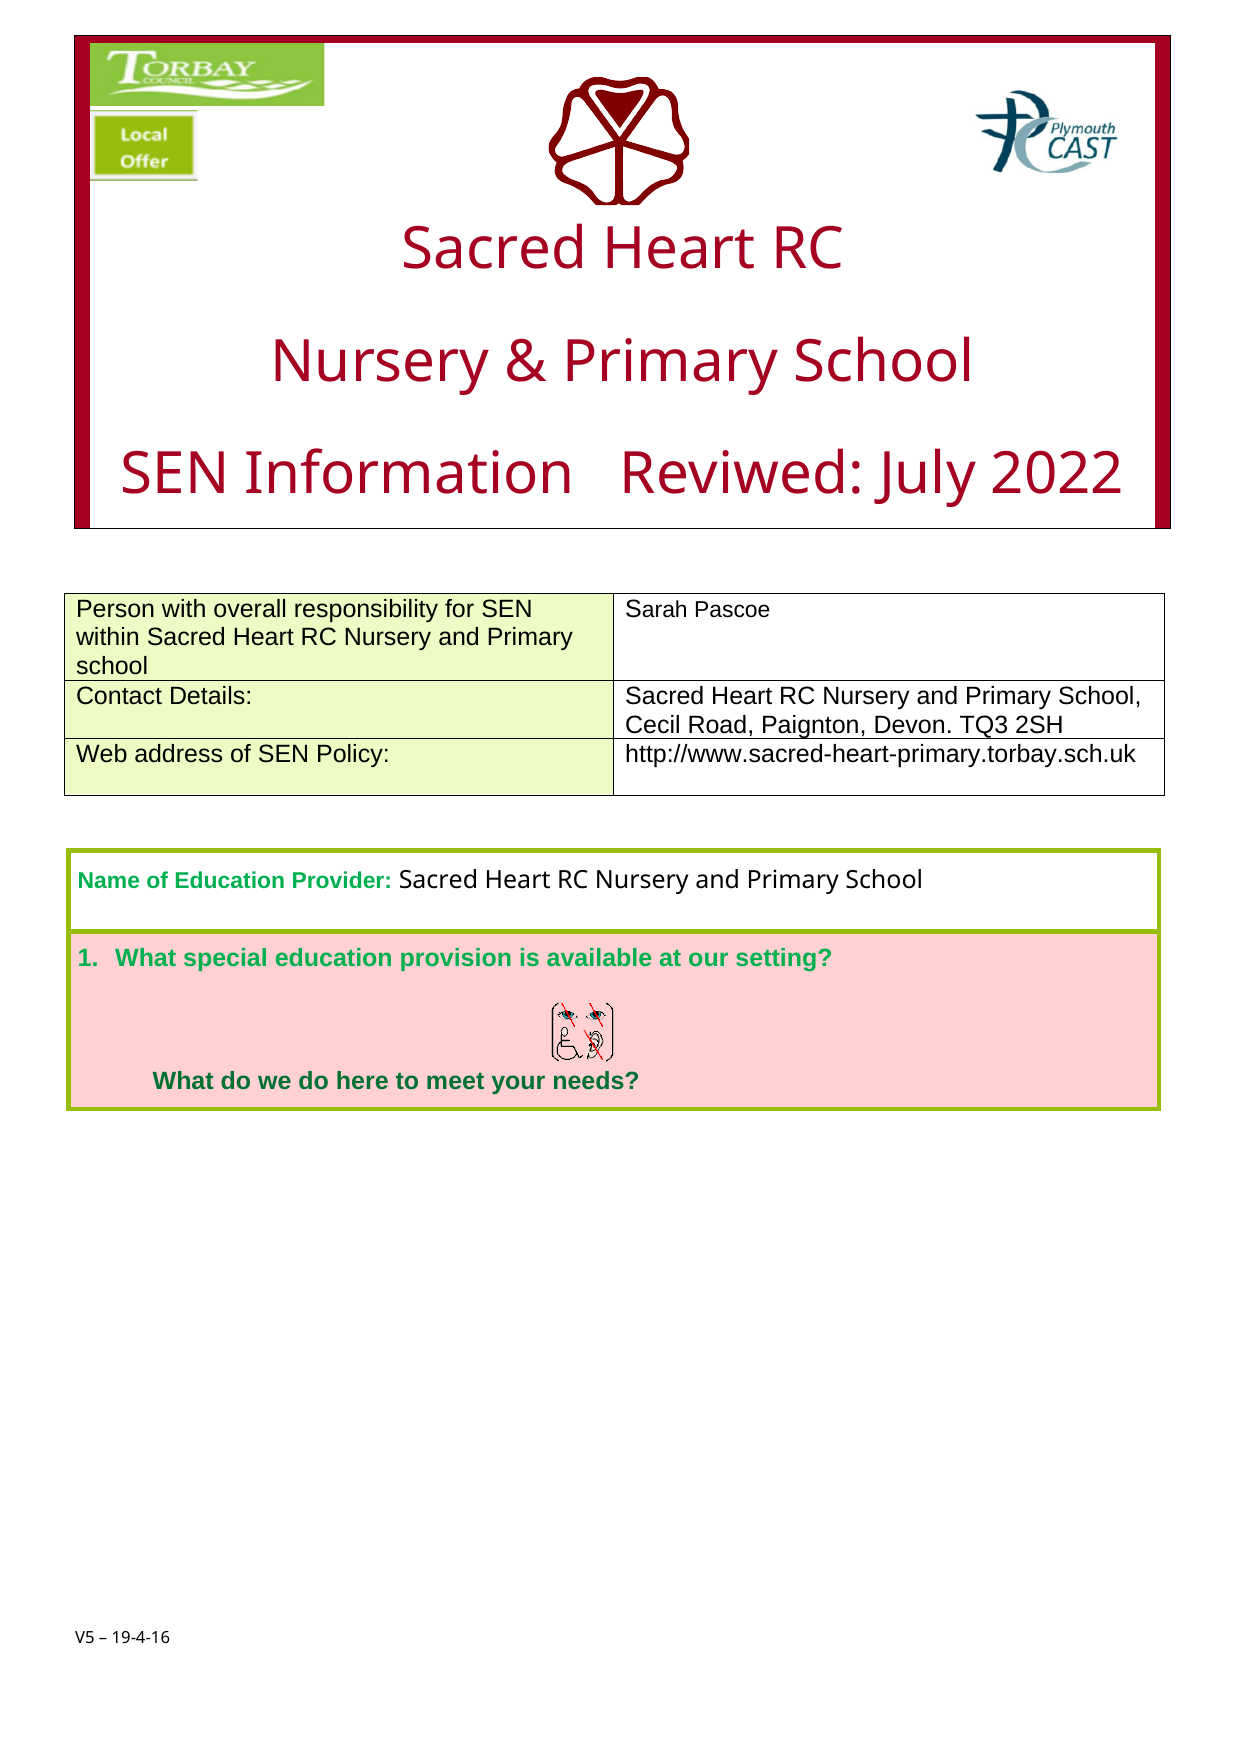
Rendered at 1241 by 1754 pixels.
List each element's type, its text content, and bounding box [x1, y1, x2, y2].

picture [549, 1000, 616, 1067]
table_cell Contact Details: [65, 681, 613, 738]
picture [960, 75, 1126, 185]
picture [90, 110, 198, 181]
table_cell What special education provision is available at our setting? What do we do here to meet your needs? [71, 934, 1157, 1107]
picture [90, 43, 325, 106]
table_header Sarah Pascoe [614, 594, 1164, 680]
table_cell http://www.sacred-heart-primary.torbay.sch.uk [614, 739, 1164, 794]
picture [548, 77, 690, 206]
table_header Name of Education Provider: Sacred Heart RC Nursery and Primary School [71, 853, 1157, 929]
table_cell Sacred Heart RC Nursery and Primary School, Cecil Road, Paignton, Devon. TQ3 2SH [614, 681, 1164, 738]
table_cell Web address of SEN Policy: [65, 739, 613, 794]
table_header Person with overall responsibility for SEN within Sacred Heart RC Nursery and Primary school [65, 594, 613, 680]
